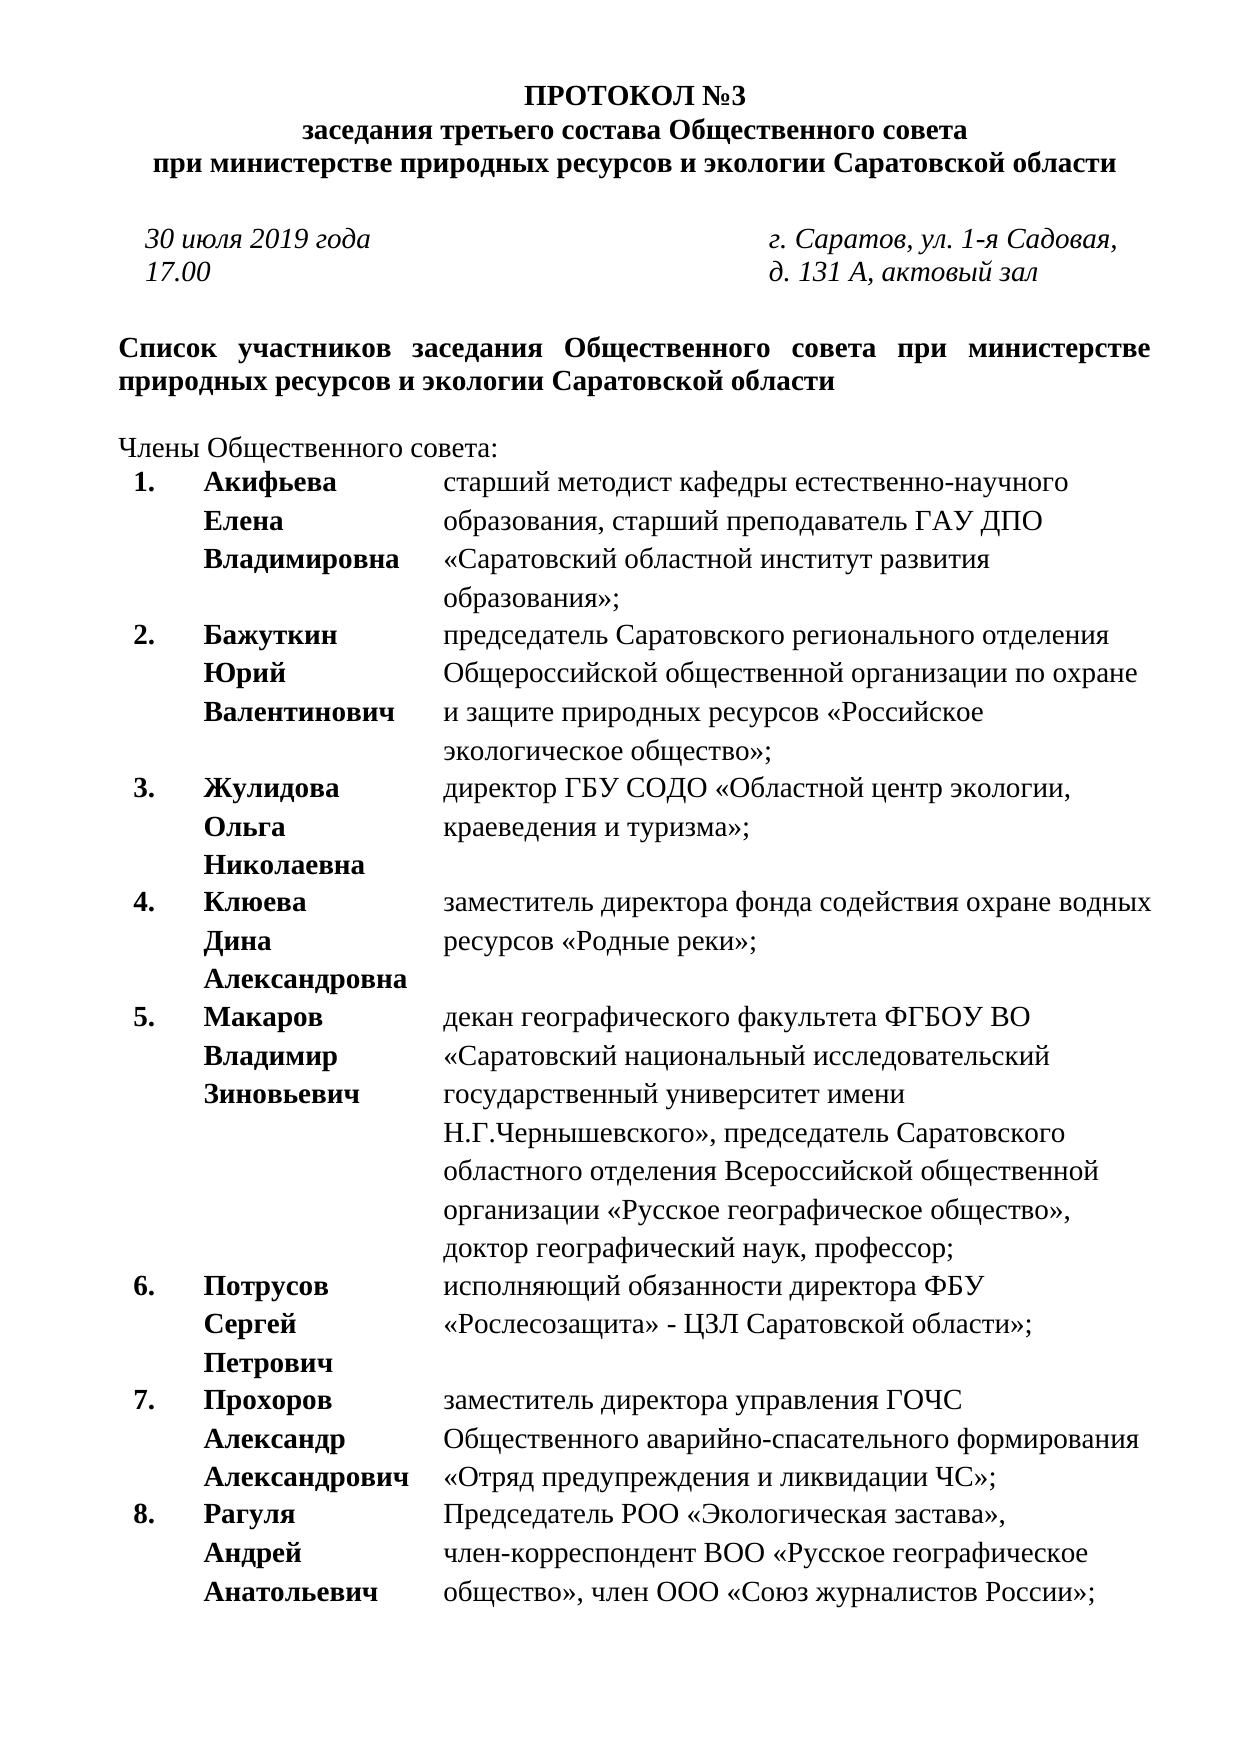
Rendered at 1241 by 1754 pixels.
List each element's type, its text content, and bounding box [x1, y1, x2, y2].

table_cell Жулидова Ольга Николаевна [192, 770, 432, 884]
table_header [118, 464, 192, 617]
text при министерстве природных ресурсов и экологии Саратовской области [118, 146, 1152, 179]
table_cell декан географического факультета ФГБОУ ВО «Саратовский национальный исследовательский государственный университет имени Н.Г.Чернышевского», председатель Саратовского областного отделения Всероссийской общественной организации «Русское географическое общество», доктор географический наук, профессор; [432, 999, 1170, 1268]
table_cell [118, 770, 192, 884]
table_cell Макаров Владимир Зиновьевич [192, 999, 432, 1268]
table_cell [118, 1497, 192, 1611]
table_cell Потрусов Сергей Петрович [192, 1268, 432, 1382]
table_cell [118, 885, 192, 999]
table_cell директор ГБУ СОДО «Областной центр экологии, краеведения и туризма»; [432, 770, 1170, 884]
table_header г. Саратов, ул. 1-я Садовая, д. 131 А, актовый зал [635, 213, 1133, 296]
table_cell [118, 617, 192, 770]
table_cell Бажуткин Юрий Валентинович [192, 617, 432, 770]
table_cell Рагуля Андрей Анатольевич [192, 1497, 432, 1611]
table_cell заместитель директора фонда содействия охране водных ресурсов «Родные реки»; [432, 885, 1170, 999]
table_header старший методист кафедры естественно-научного образования, старший преподаватель ГАУ ДПО «Саратовский областной институт развития образования»; [432, 464, 1170, 617]
table_cell [118, 1268, 192, 1382]
table_cell Председатель РОО «Экологическая застава», член-корреспондент ВОО «Русское географическое общество», член ООО «Союз журналистов России»; [432, 1497, 1170, 1611]
table_cell [118, 1382, 192, 1497]
table_cell Прохоров Александр Александрович [192, 1382, 432, 1497]
table_header Акифьева Елена Владимировна [192, 464, 432, 617]
text Список участников заседания Общественного совета при министерстве природных ресурсов и экологии Саратовской области [118, 330, 1152, 397]
table_cell председатель Саратовского регионального отделения Общероссийской общественной организации по охране и защите природных ресурсов «Российское экологическое общество»; [432, 617, 1170, 770]
table_cell [118, 999, 192, 1268]
text Члены Общественного совета: [118, 431, 1152, 464]
text заседания третьего состава Общественного совета [118, 112, 1152, 146]
table_header 30 июля 2019 года 17.00 [136, 213, 635, 296]
text ПРОТОКОЛ №3 [118, 78, 1152, 112]
table_cell заместитель директора управления ГОЧС Общественного аварийно-спасательного формирования «Отряд предупреждения и ликвидации ЧС»; [432, 1382, 1170, 1497]
table_cell исполняющий обязанности директора ФБУ «Рослесозащита» - ЦЗЛ Саратовской области»; [432, 1268, 1170, 1382]
table_cell Клюева Дина Александровна [192, 885, 432, 999]
